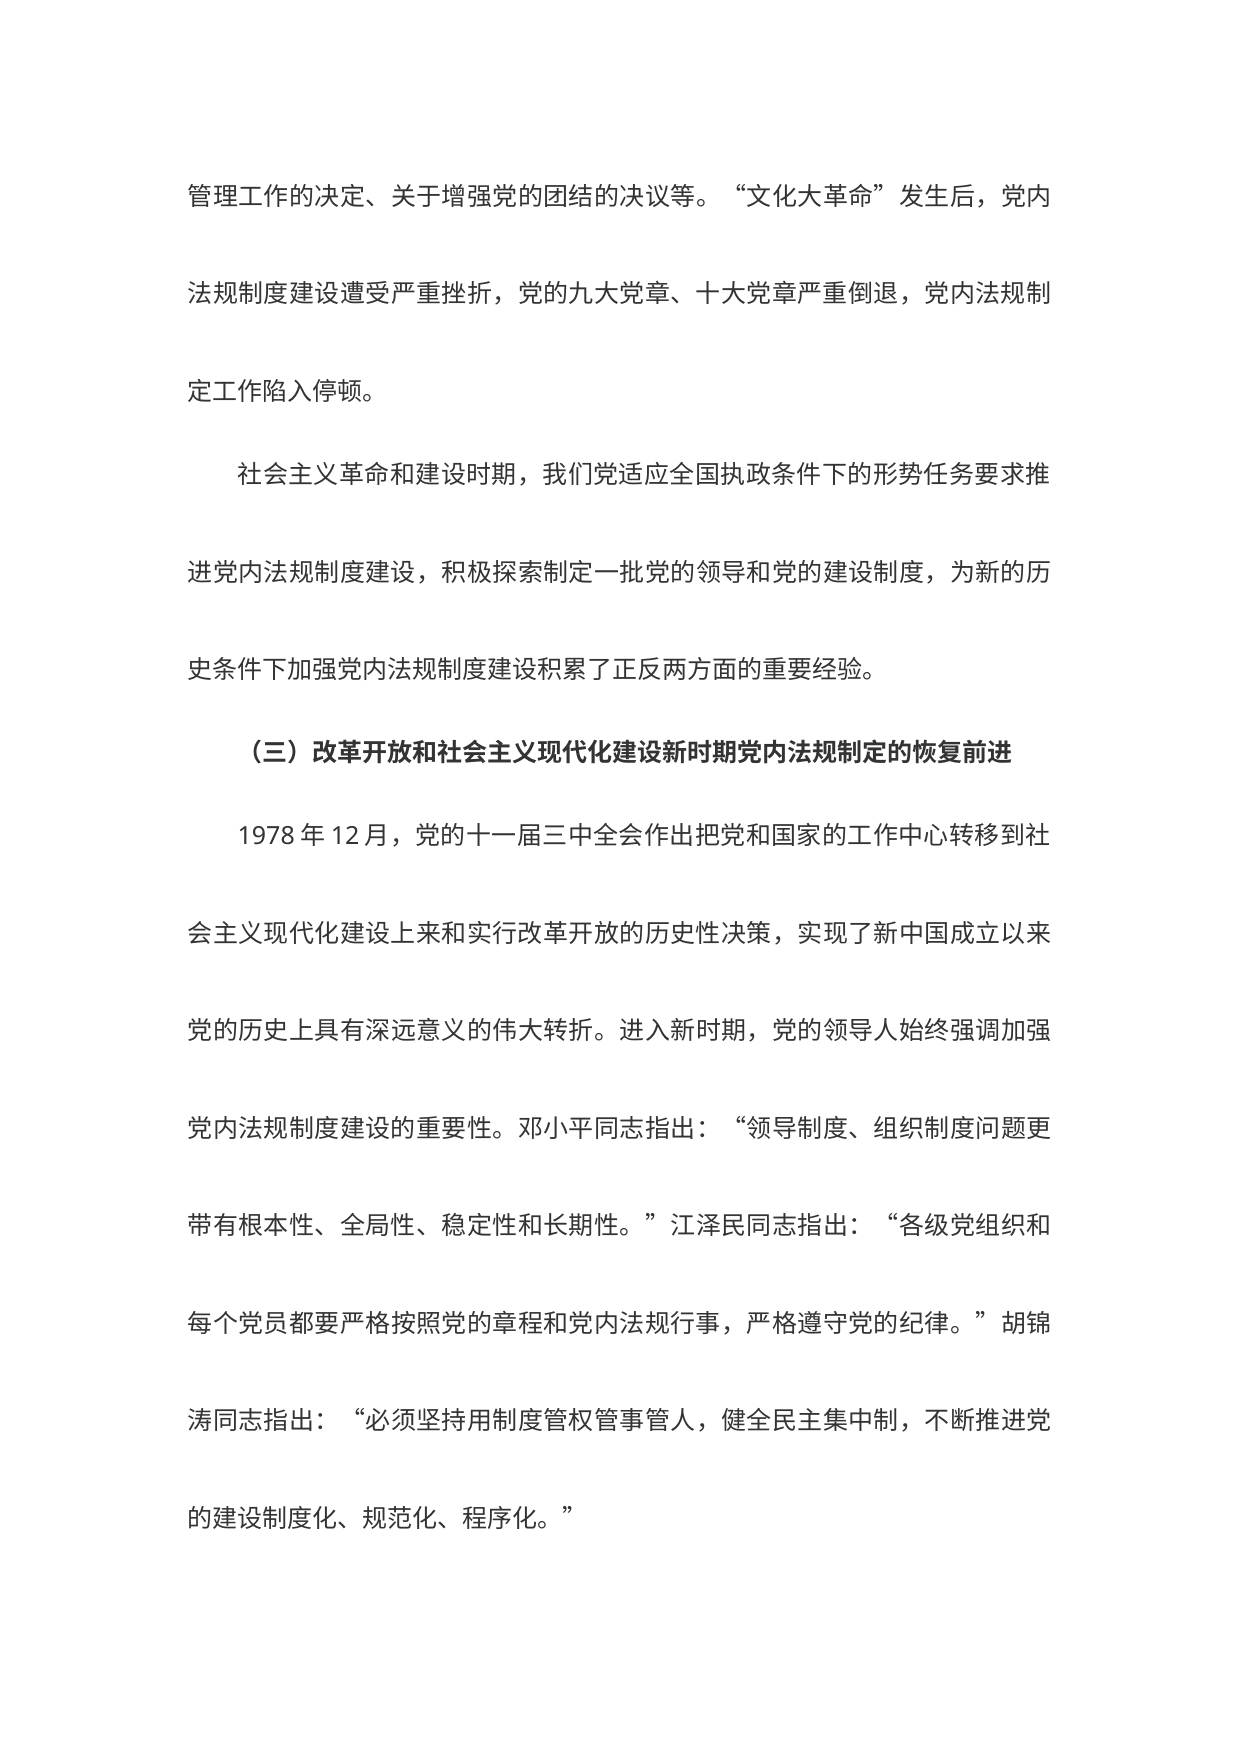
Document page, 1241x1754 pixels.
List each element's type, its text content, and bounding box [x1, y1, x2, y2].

text 1978年12月，党的十一届三中全会作出把党和国家的工作中心转移到社会主义现代化建设上来和实行改革开放的历史性决策，实现了新中国成立以来党的历史上具有深远意义的伟大转折。进入新时期，党的领导人始终强调加强党内法规制度建设的重要性。邓小平同志指出：“领导制度、组织制度问题更带有根本性、全局性、稳定性和长期性。”江泽民同志指出：“各级党组织和每个党员都要严格按照党的章程和党内法规行事，严格遵守党的纪律。”胡锦涛同志指出：“必须坚持用制度管权管事管人，健全民主集中制，不断推进党的建设制度化、规范化、程序化。” [187, 801, 1053, 1549]
text （三）改革开放和社会主义现代化建设新时期党内法规制定的恢复前进 [187, 718, 1053, 783]
text 社会主义革命和建设时期，我们党适应全国执政条件下的形势任务要求推进党内法规制度建设，积极探索制定一批党的领导和党的建设制度，为新的历史条件下加强党内法规制度建设积累了正反两方面的重要经验。 [187, 440, 1053, 700]
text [187, 162, 1053, 422]
